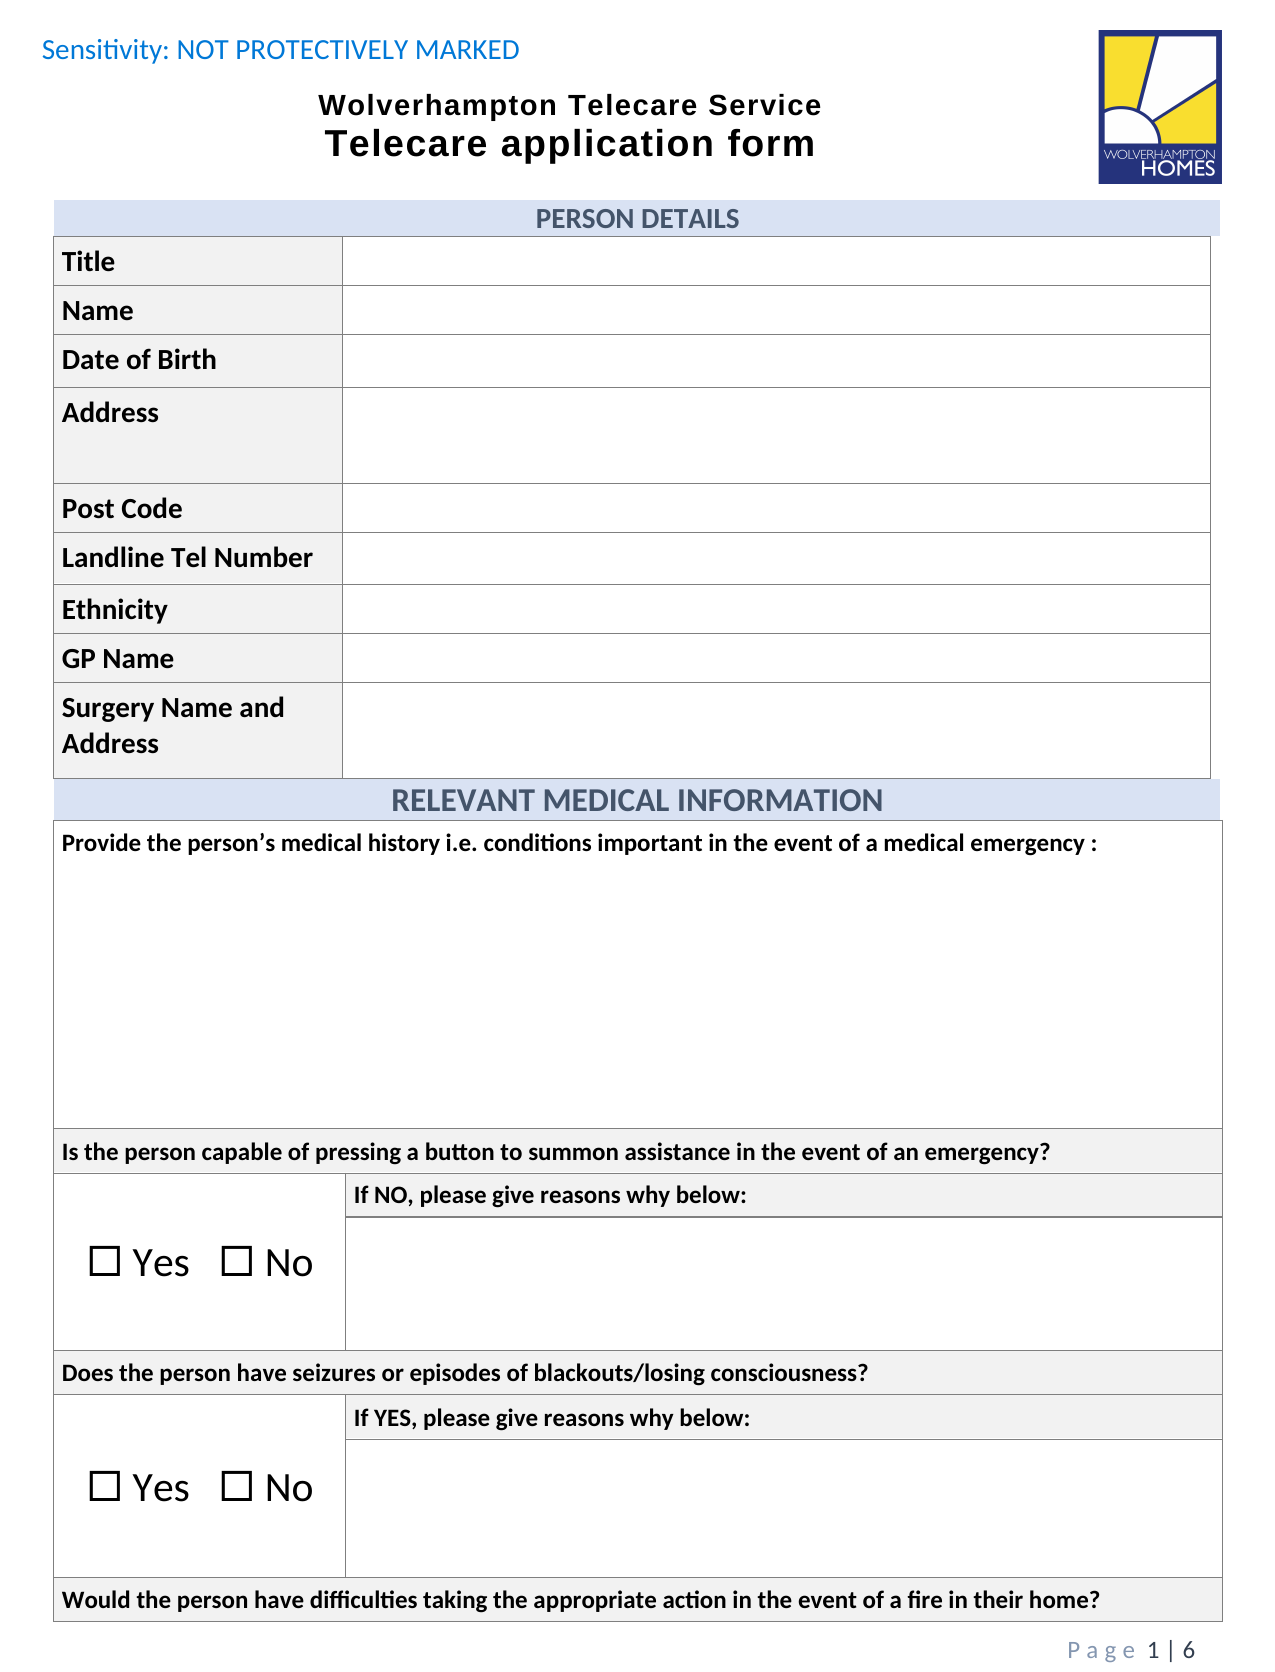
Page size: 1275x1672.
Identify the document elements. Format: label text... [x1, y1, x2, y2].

table_cell Date of Birth [54, 335, 342, 387]
table_cell Post Code [54, 484, 342, 532]
table_cell Would the person have difficulties taking the appropriate action in the event of a fire in their home? [54, 1578, 1222, 1621]
table_cell Landline Tel Number [54, 533, 342, 583]
table_cell [343, 335, 1210, 387]
table_cell Yes No [54, 1174, 345, 1350]
subtitle Wolverhampton Telecare Service [61, 88, 1098, 121]
table_cell Does the person have seizures or episodes of blackouts/losing consciousness? [54, 1351, 1222, 1394]
table_cell [343, 484, 1210, 532]
subtitle Telecare application form [61, 121, 1098, 164]
table_header [343, 237, 1210, 285]
table_cell [343, 683, 1210, 778]
table_header Provide the person’s medical history i.e. conditions important in the event of a medical emergency : [54, 821, 1222, 1128]
table_cell Address [54, 388, 342, 483]
table_cell Surgery Name and Address [54, 683, 342, 778]
table_cell [343, 286, 1210, 334]
table_cell Name [54, 286, 342, 334]
table_cell [346, 1218, 1222, 1350]
table_cell Is the person capable of pressing a button to summon assistance in the event of an emergency? [54, 1129, 1222, 1172]
table_header Title [54, 237, 342, 285]
subtitle PErson detailS [54, 200, 1220, 236]
table_cell [343, 634, 1210, 682]
table_cell [343, 388, 1210, 483]
table_cell Yes No [54, 1395, 345, 1577]
subtitle relevant medical information [54, 779, 1220, 820]
table_cell GP Name [54, 634, 342, 682]
table_cell [343, 533, 1210, 583]
table_cell If NO, please give reasons why below: [346, 1174, 1222, 1216]
table_cell [343, 585, 1210, 633]
picture [1098, 30, 1222, 184]
table_cell [346, 1440, 1222, 1577]
table_cell If YES, please give reasons why below: [346, 1395, 1222, 1438]
table_cell Ethnicity [54, 585, 342, 633]
